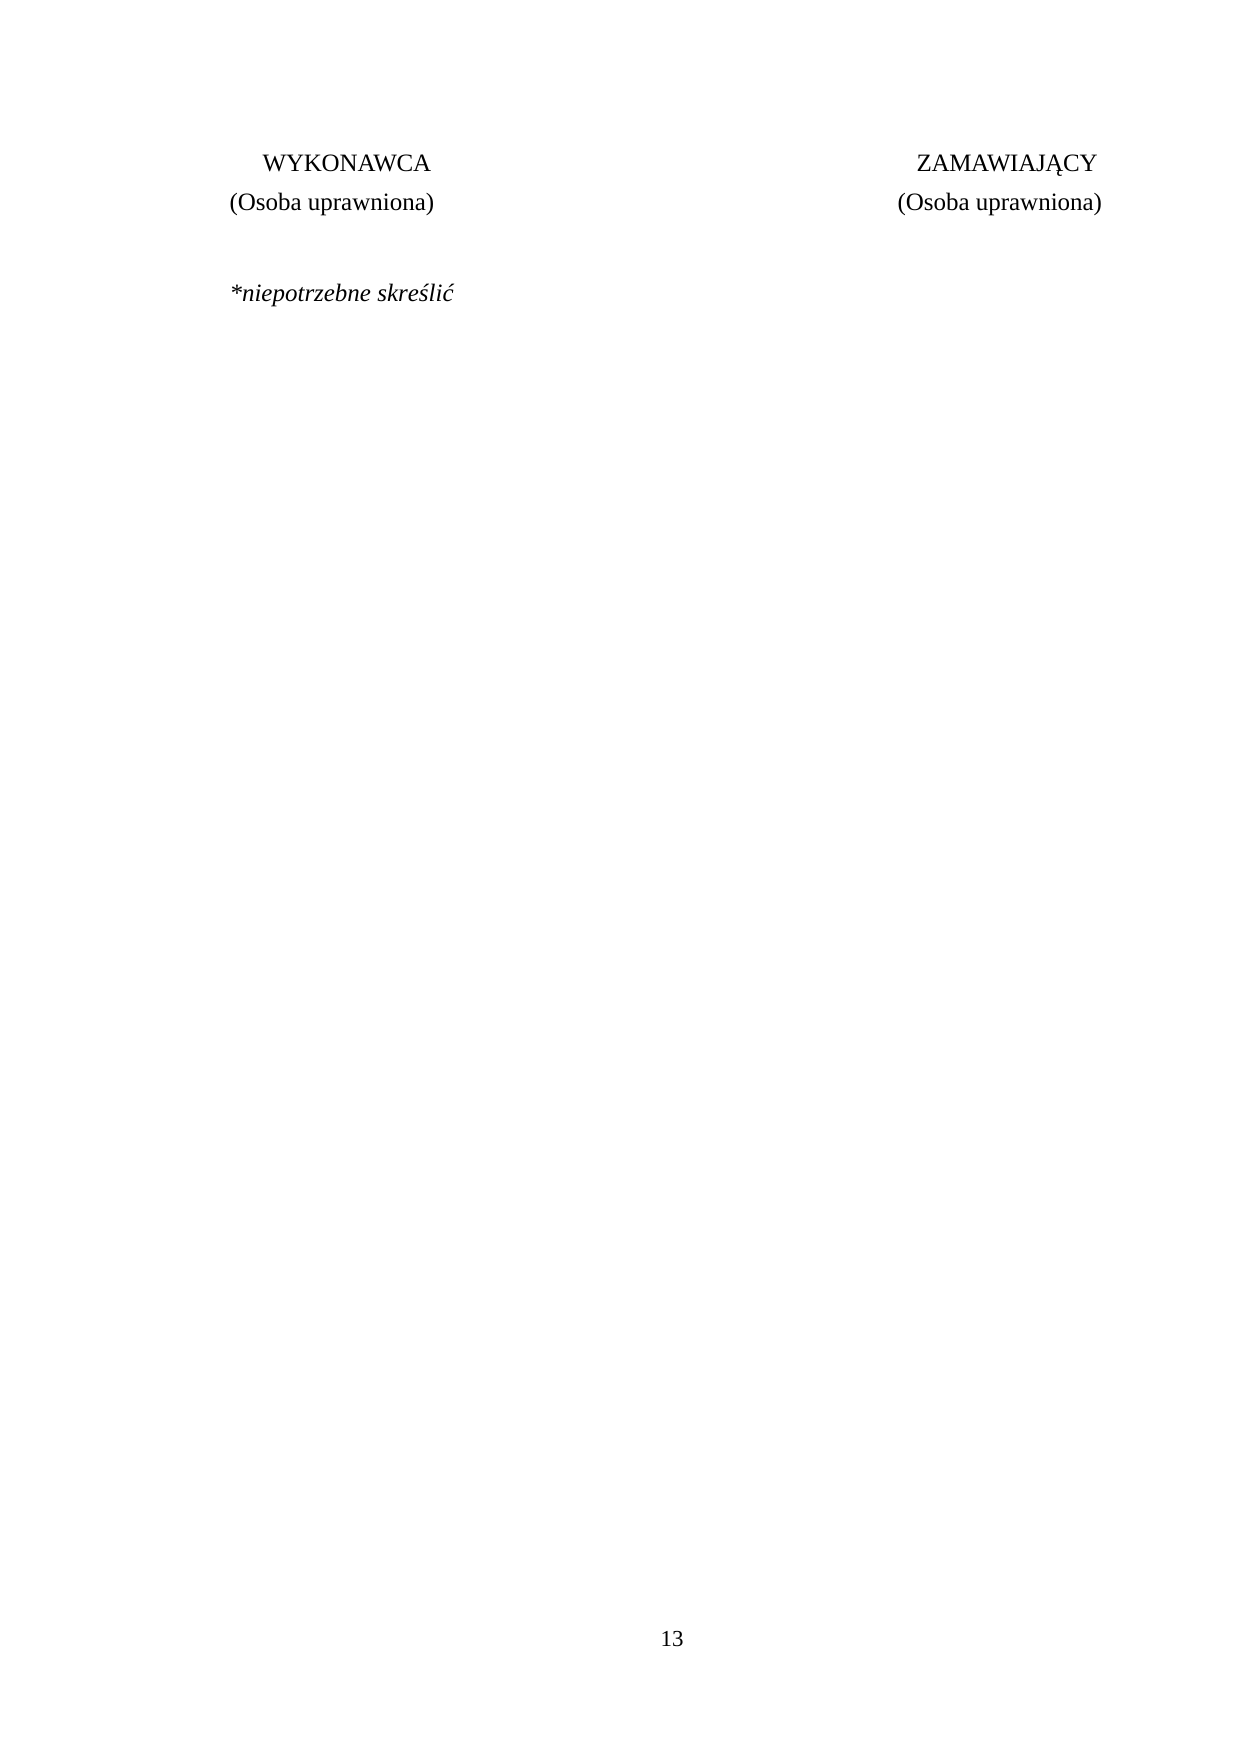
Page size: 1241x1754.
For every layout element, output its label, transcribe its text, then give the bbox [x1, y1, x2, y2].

text (Osoba uprawniona) (Osoba uprawniona) [229, 187, 1137, 216]
text *niepotrzebne skreślić [229, 278, 1137, 307]
subtitle WYKONAWCA ZAMAWIAJĄCY [262, 148, 1137, 176]
